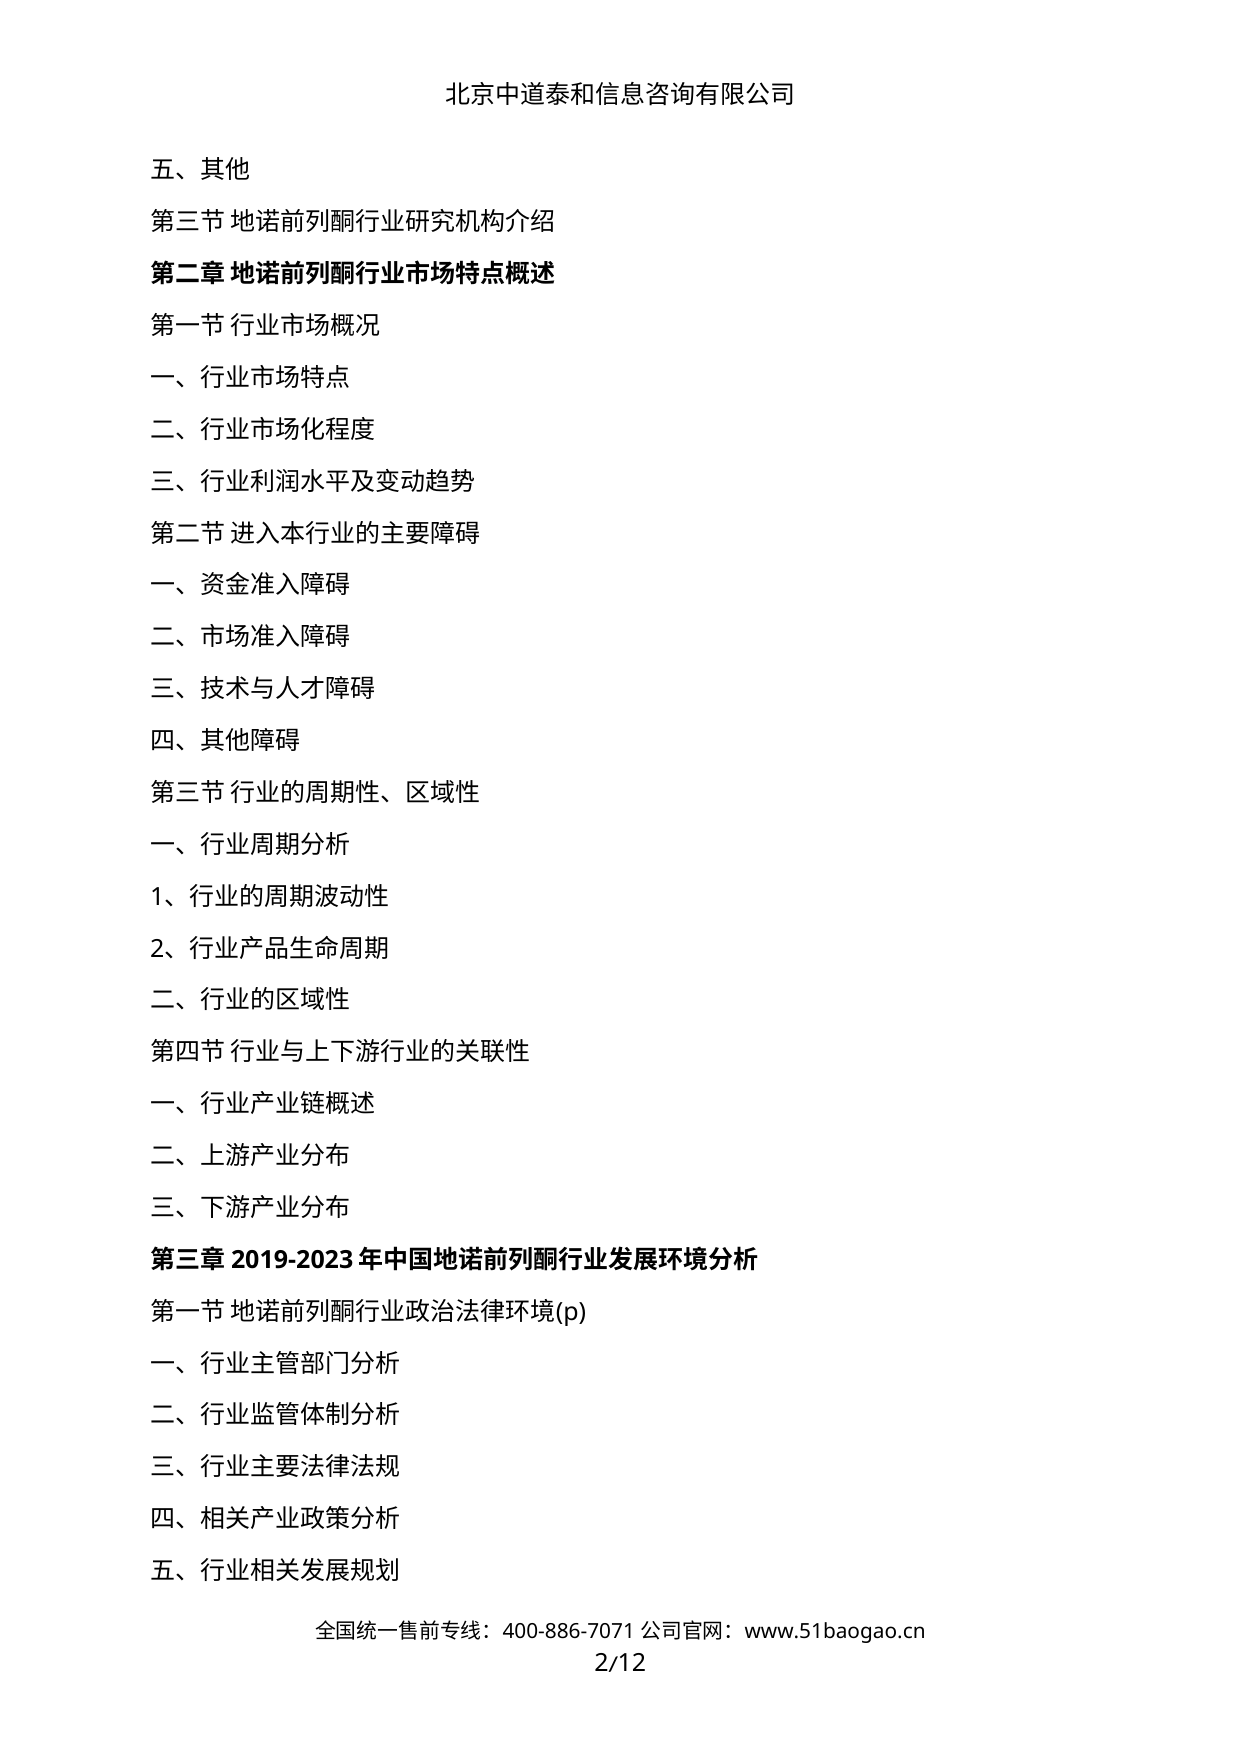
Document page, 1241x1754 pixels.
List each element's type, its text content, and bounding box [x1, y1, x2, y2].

text 二、行业市场化程度 [150, 409, 1090, 446]
text 五、其他 [150, 150, 1090, 186]
text 一、资金准入障碍 [150, 565, 1090, 601]
text 三、行业利润水平及变动趋势 [150, 461, 1090, 497]
text 三、行业主要法律法规 [150, 1447, 1090, 1483]
text 第一节 行业市场概况 [150, 306, 1090, 342]
text 第二节 进入本行业的主要障碍 [150, 513, 1090, 549]
text 第三节 行业的周期性、区域性 [150, 772, 1090, 809]
text 第三章 2019-2023年中国地诺前列酮行业发展环境分析 [150, 1239, 1090, 1276]
text 二、市场准入障碍 [150, 617, 1090, 653]
text 四、其他障碍 [150, 721, 1090, 757]
text 二、上游产业分布 [150, 1136, 1090, 1172]
text 2、行业产品生命周期 [150, 928, 1090, 964]
text 一、行业周期分析 [150, 824, 1090, 861]
text 四、相关产业政策分析 [150, 1499, 1090, 1535]
text 三、技术与人才障碍 [150, 669, 1090, 705]
text 第一节 地诺前列酮行业政治法律环境(p) [150, 1291, 1090, 1327]
text 五、行业相关发展规划 [150, 1551, 1090, 1587]
text 一、行业市场特点 [150, 357, 1090, 394]
text 1、行业的周期波动性 [150, 876, 1090, 912]
text 二、行业监管体制分析 [150, 1395, 1090, 1431]
text 第二章 地诺前列酮行业市场特点概述 [150, 254, 1090, 290]
text 第四节 行业与上下游行业的关联性 [150, 1032, 1090, 1068]
text 一、行业产业链概述 [150, 1084, 1090, 1120]
text 第三节 地诺前列酮行业研究机构介绍 [150, 202, 1090, 238]
text 一、行业主管部门分析 [150, 1343, 1090, 1379]
text 二、行业的区域性 [150, 980, 1090, 1016]
text 三、下游产业分布 [150, 1187, 1090, 1224]
